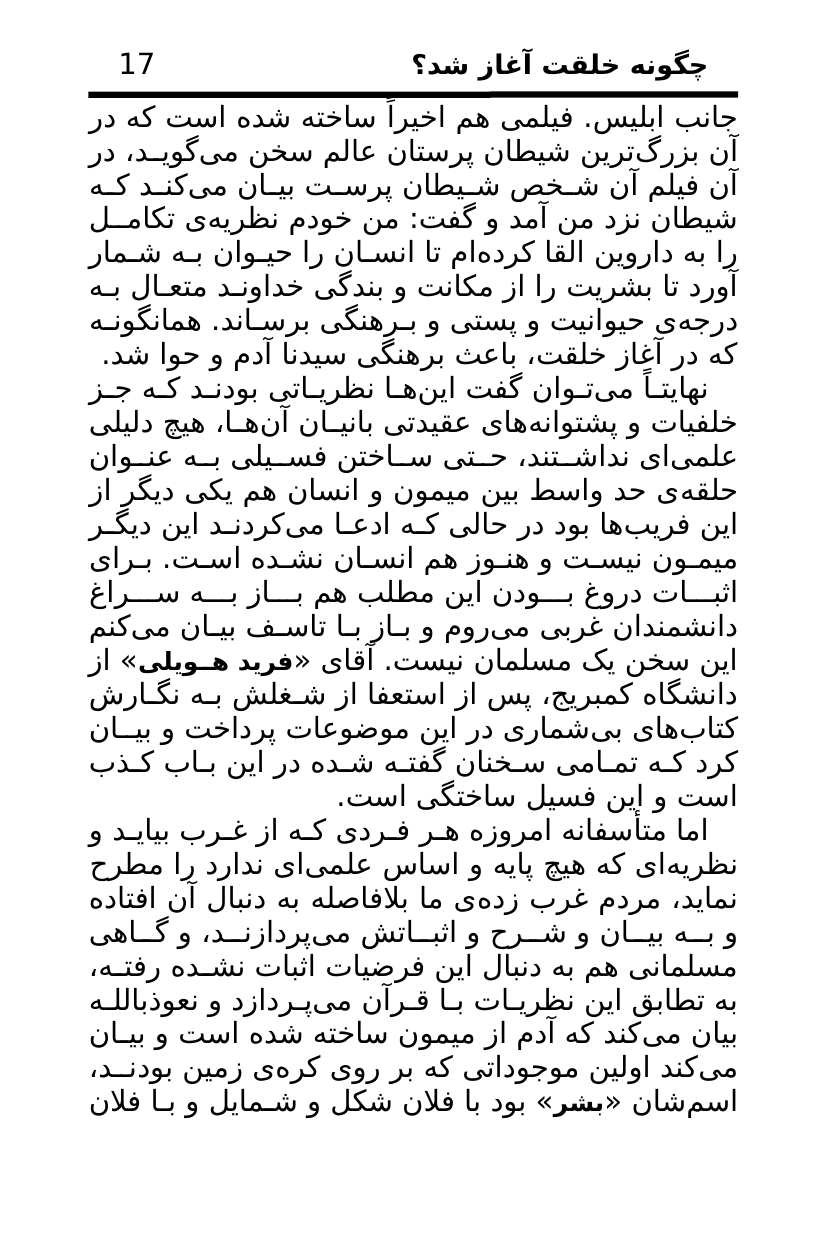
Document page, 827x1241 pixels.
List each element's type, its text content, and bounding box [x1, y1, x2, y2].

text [89, 813, 738, 1119]
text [89, 100, 738, 372]
text نهایتاً می‌توان گفت این‌ها نظریاتی بودند که جز خلفیات و پشتوانه‌های عقیدتی بانیان آن‌ها، هیچ دلیلی علمی‌ای نداشتند، حتی ساختن فسیلی به عنوان حلقه‌ی حد واسط بین میمون و انسان هم یکی دیگر از این فریب‌ها بود در حالی که ادعا می‌کردند این دیگر میمون نیست و هنوز هم انسان نشده است. برای اثبات دروغ بودن این مطلب هم باز به سراغ دانشمندان غربی می‌روم و باز با تاسف بیان می‌کنم این سخن یک مسلمان نیست. آقای «فرید هویلی» از دانشگاه کمبریج، پس از استعفا از شغلش به نگارش کتاب‌های بی‌شماری در این موضوعات پرداخت و بیان کرد که تمامی سخنان گفته شده در این باب کذب است و این فسیل ساختگی است. [89, 372, 738, 813]
